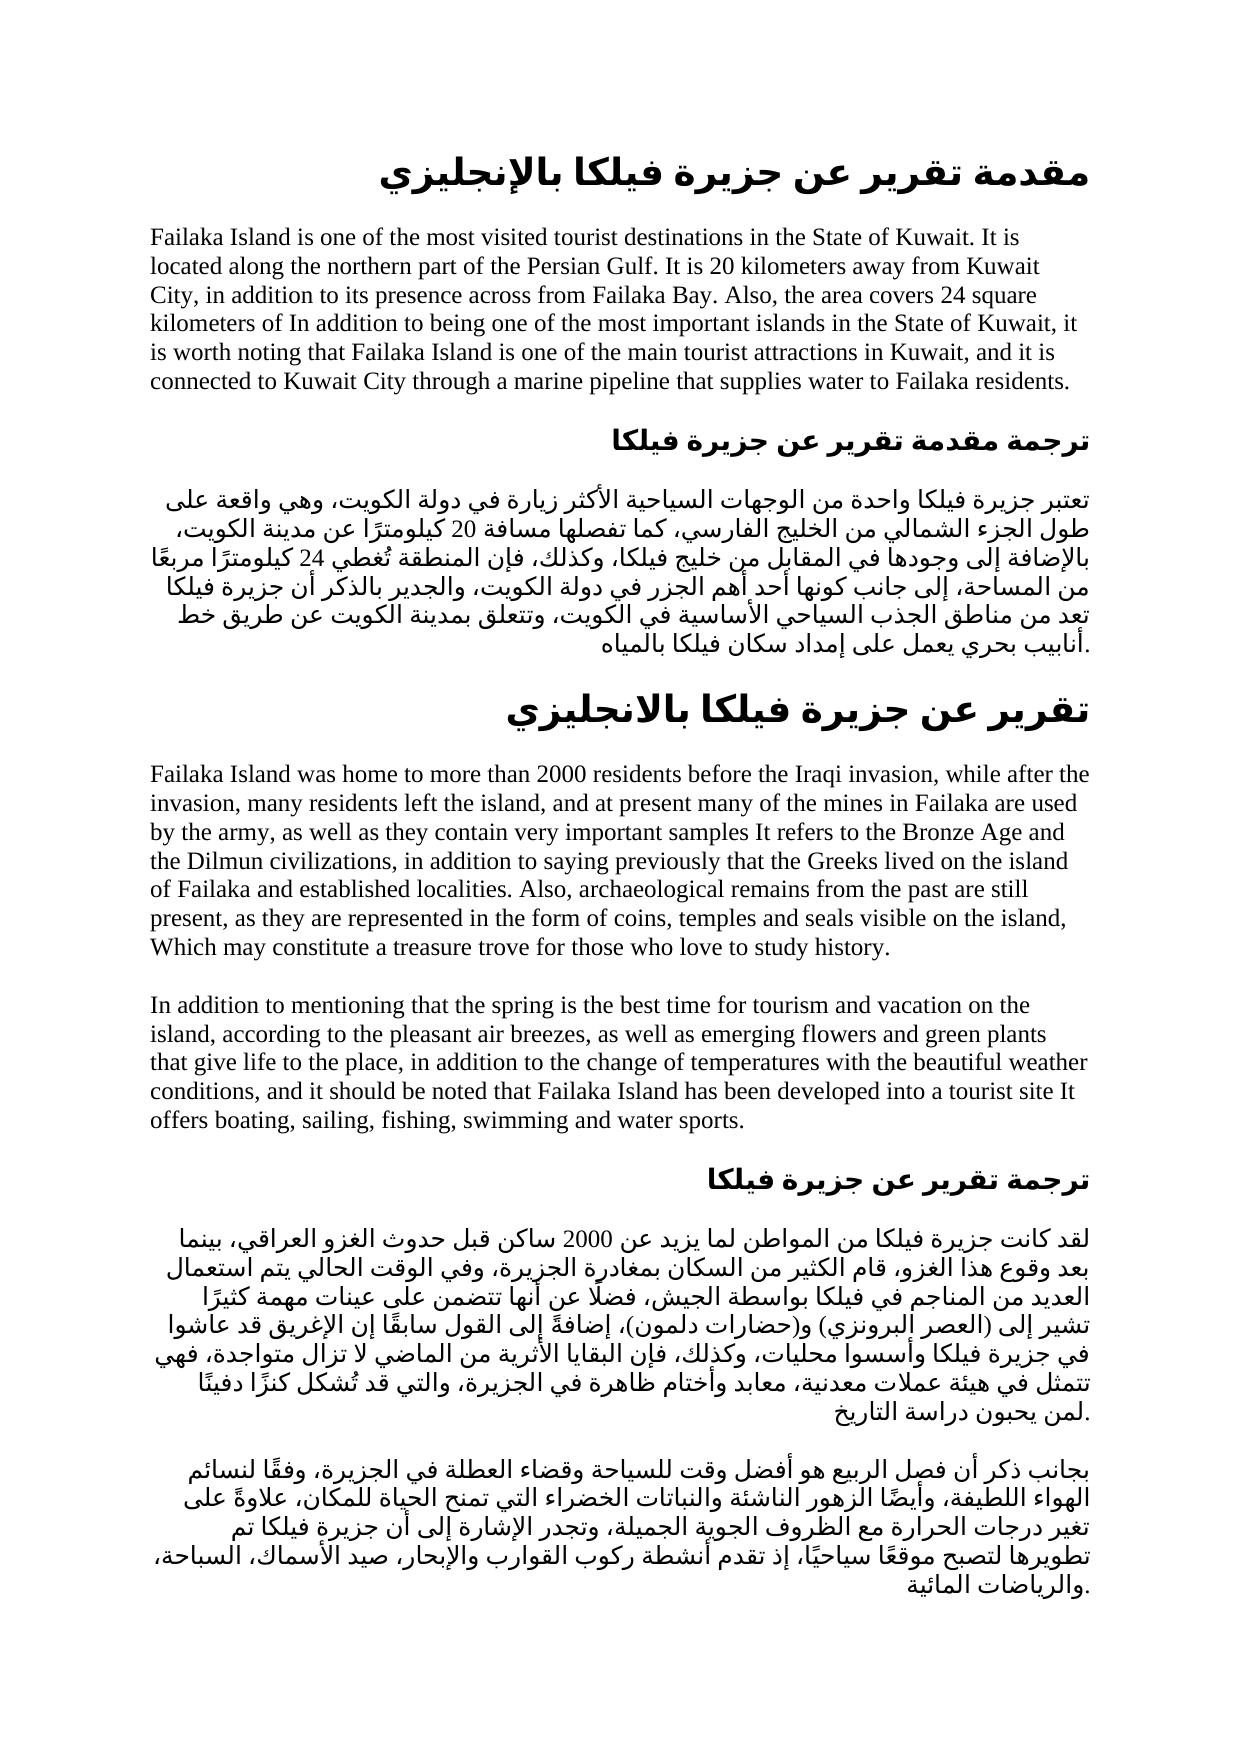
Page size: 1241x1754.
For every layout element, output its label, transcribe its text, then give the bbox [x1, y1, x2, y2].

text ترجمة تقرير عن جزيرة فيلكا [150, 1163, 1090, 1195]
text ترجمة مقدمة تقرير عن جزيرة فيلكا [150, 424, 1090, 456]
text Failaka Island was home to more than 2000 residents before the Iraqi invasion, while after the invasion, many residents left the island, and at present many of the mines in Failaka are used by the army, as well as they contain very important samples It refers to the Bronze Age and the Dilmun civilizations, in addition to saying previously that the Greeks lived on the island of Failaka and established localities. Also, archaeological remains from the past are still present, as they are represented in the form of coins, temples and seals visible on the island, Which may constitute a treasure trove for those who love to study history. [150, 759, 1090, 961]
text تقرير عن جزيرة فيلكا بالانجليزي [150, 687, 1090, 730]
text مقدمة تقرير عن جزيرة فيلكا بالإنجليزي [150, 150, 1090, 193]
text لقد كانت جزيرة فيلكا من المواطن لما يزيد عن 2000 ساكن قبل حدوث الغزو العراقي، بينما بعد وقوع هذا الغزو، قام الكثير من السكان بمغادرة الجزيرة، وفي الوقت الحالي يتم استعمال العديد من المناجم في فيلكا بواسطة الجيش، فضلًا عن أنها تتضمن على عينات مهمة كثيرًا تشير إلى (العصر البرونزي) و(حضارات دلمون)، إضافةً إلى القول سابقًا إن الإغريق قد عاشوا في جزيرة فيلكا وأسسوا محليات، وكذلك، فإن البقايا الأثرية من الماضي لا تزال متواجدة، فهي تتمثل في هيئة عملات معدنية، معابد وأختام ظاهرة في الجزيرة، والتي قد تُشكل كنزًا دفينًا لمن يحبون دراسة التاريخ. [150, 1224, 1090, 1426]
text Failaka Island is one of the most visited tourist destinations in the State of Kuwait. It is located along the northern part of the Persian Gulf. It is 20 kilometers away from Kuwait City, in addition to its presence across from Failaka Bay. Also, the area covers 24 square kilometers of In addition to being one of the most important islands in the State of Kuwait, it is worth noting that Failaka Island is one of the main tourist attractions in Kuwait, and it is connected to Kuwait City through a marine pipeline that supplies water to Failaka residents. [150, 222, 1090, 395]
text In addition to mentioning that the spring is the best time for tourism and vacation on the island, according to the pleasant air breezes, as well as emerging flowers and green plants that give life to the place, in addition to the change of temperatures with the beautiful weather conditions, and it should be noted that Failaka Island has been developed into a tourist site It offers boating, sailing, fishing, swimming and water sports. [150, 990, 1090, 1134]
text تعتبر جزيرة فيلكا واحدة من الوجهات السياحية الأكثر زيارة في دولة الكويت، وهي واقعة على طول الجزء الشمالي من الخليج الفارسي، كما تفصلها مسافة 20 كيلومترًا عن مدينة الكويت، بالإضافة إلى وجودها في المقابل من خليج فيلكا، وكذلك، فإن المنطقة تُغطي 24 كيلومترًا مربعًا من المساحة، إلى جانب كونها أحد أهم الجزر في دولة الكويت، والجدير بالذكر أن جزيرة فيلكا تعد من مناطق الجذب السياحي الأساسية في الكويت، وتتعلق بمدينة الكويت عن طريق خط أنابيب بحري يعمل على إمداد سكان فيلكا بالمياه. [150, 486, 1090, 658]
text بجانب ذكر أن فصل الربيع هو أفضل وقت للسياحة وقضاء العطلة في الجزيرة، وفقًا لنسائم الهواء اللطيفة، وأيضًا الزهور الناشئة والنباتات الخضراء التي تمنح الحياة للمكان، علاوةً على تغير درجات الحرارة مع الظروف الجوية الجميلة، وتجدر الإشارة إلى أن جزيرة فيلكا تم تطويرها لتصبح موقعًا سياحيًا، إذ تقدم أنشطة ركوب القوارب والإبحار، صيد الأسماك، السباحة، والرياضات المائية. [150, 1455, 1090, 1598]
